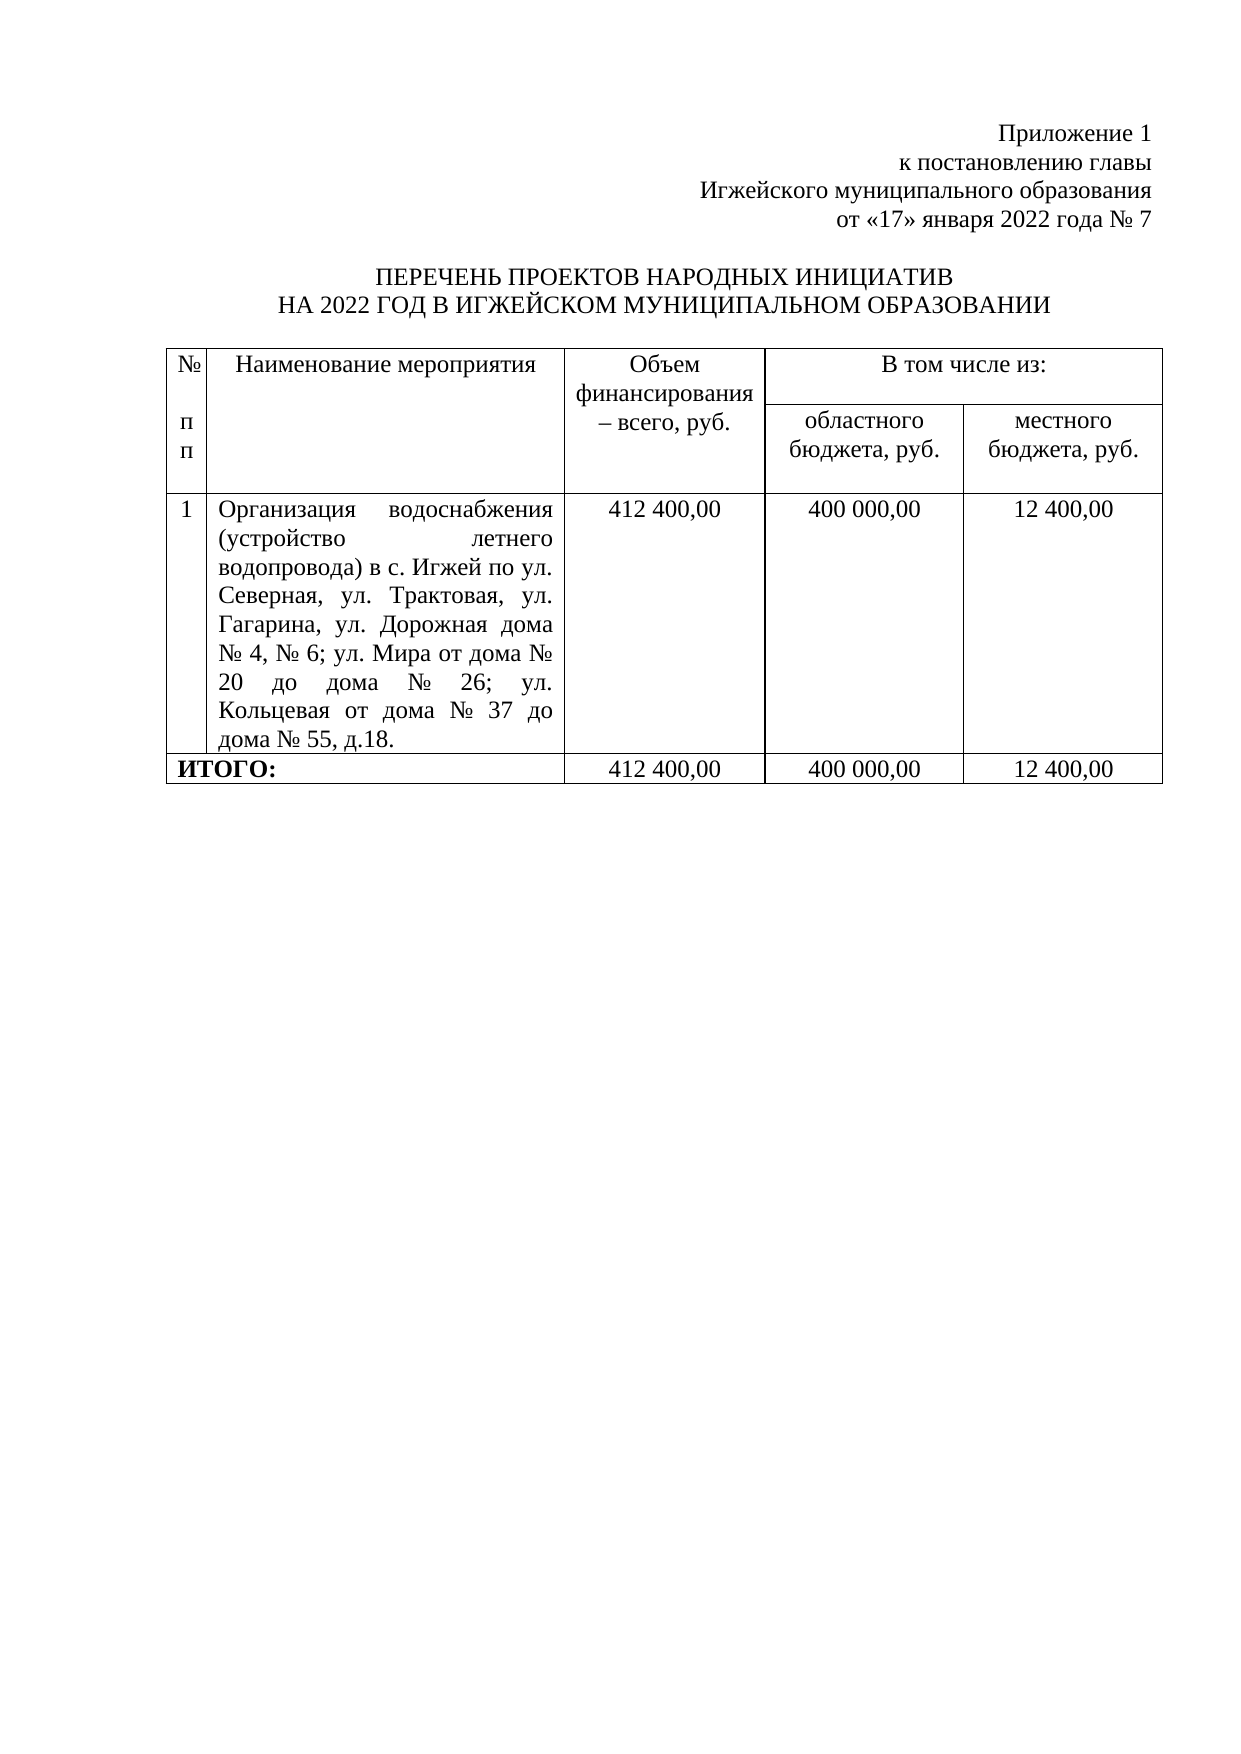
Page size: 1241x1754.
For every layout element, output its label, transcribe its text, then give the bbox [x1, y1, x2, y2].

table_cell 412 400,00 [565, 494, 764, 753]
table_header Наименование мероприятия [207, 349, 564, 493]
table_cell ИТОГО: [167, 754, 564, 783]
table_cell 1 [167, 494, 206, 753]
table_cell областного бюджета, руб. [766, 405, 963, 493]
text Приложение 1 [177, 118, 1152, 147]
text от «17» января 2022 года № 7 [177, 204, 1152, 233]
text к постановлению главы [177, 147, 1152, 176]
table_cell местного бюджета, руб. [964, 405, 1162, 493]
table_header Объем финансирования – всего, руб. [565, 349, 764, 493]
text ПЕРЕЧЕНЬ ПРОЕКТОВ НАРОДНЫХ ИНИЦИАТИВ [177, 262, 1152, 291]
table_cell 12 400,00 [964, 754, 1162, 783]
text НА 2022 ГОД В ИГЖЕЙСКОМ МУНИЦИПАЛЬНОМ ОБРАЗОВАНИИ [177, 291, 1152, 319]
table_cell 400 000,00 [766, 494, 963, 753]
table_header В том числе из: [766, 349, 1162, 404]
table_cell 412 400,00 [565, 754, 764, 783]
table_cell Организация водоснабжения (устройство летнего водопровода) в с. Игжей по ул. Северная, ул. Трактовая, ул. Гагарина, ул. Дорожная дома № 4, № 6; ул. Мира от дома № 20 до дома № 26; ул. Кольцевая от дома № 37 до дома № 55, д.18. [207, 494, 564, 753]
table_header № пп [167, 349, 206, 493]
table_cell 12 400,00 [964, 494, 1162, 753]
text Игжейского муниципального образования [177, 176, 1152, 204]
table_cell 400 000,00 [766, 754, 963, 783]
